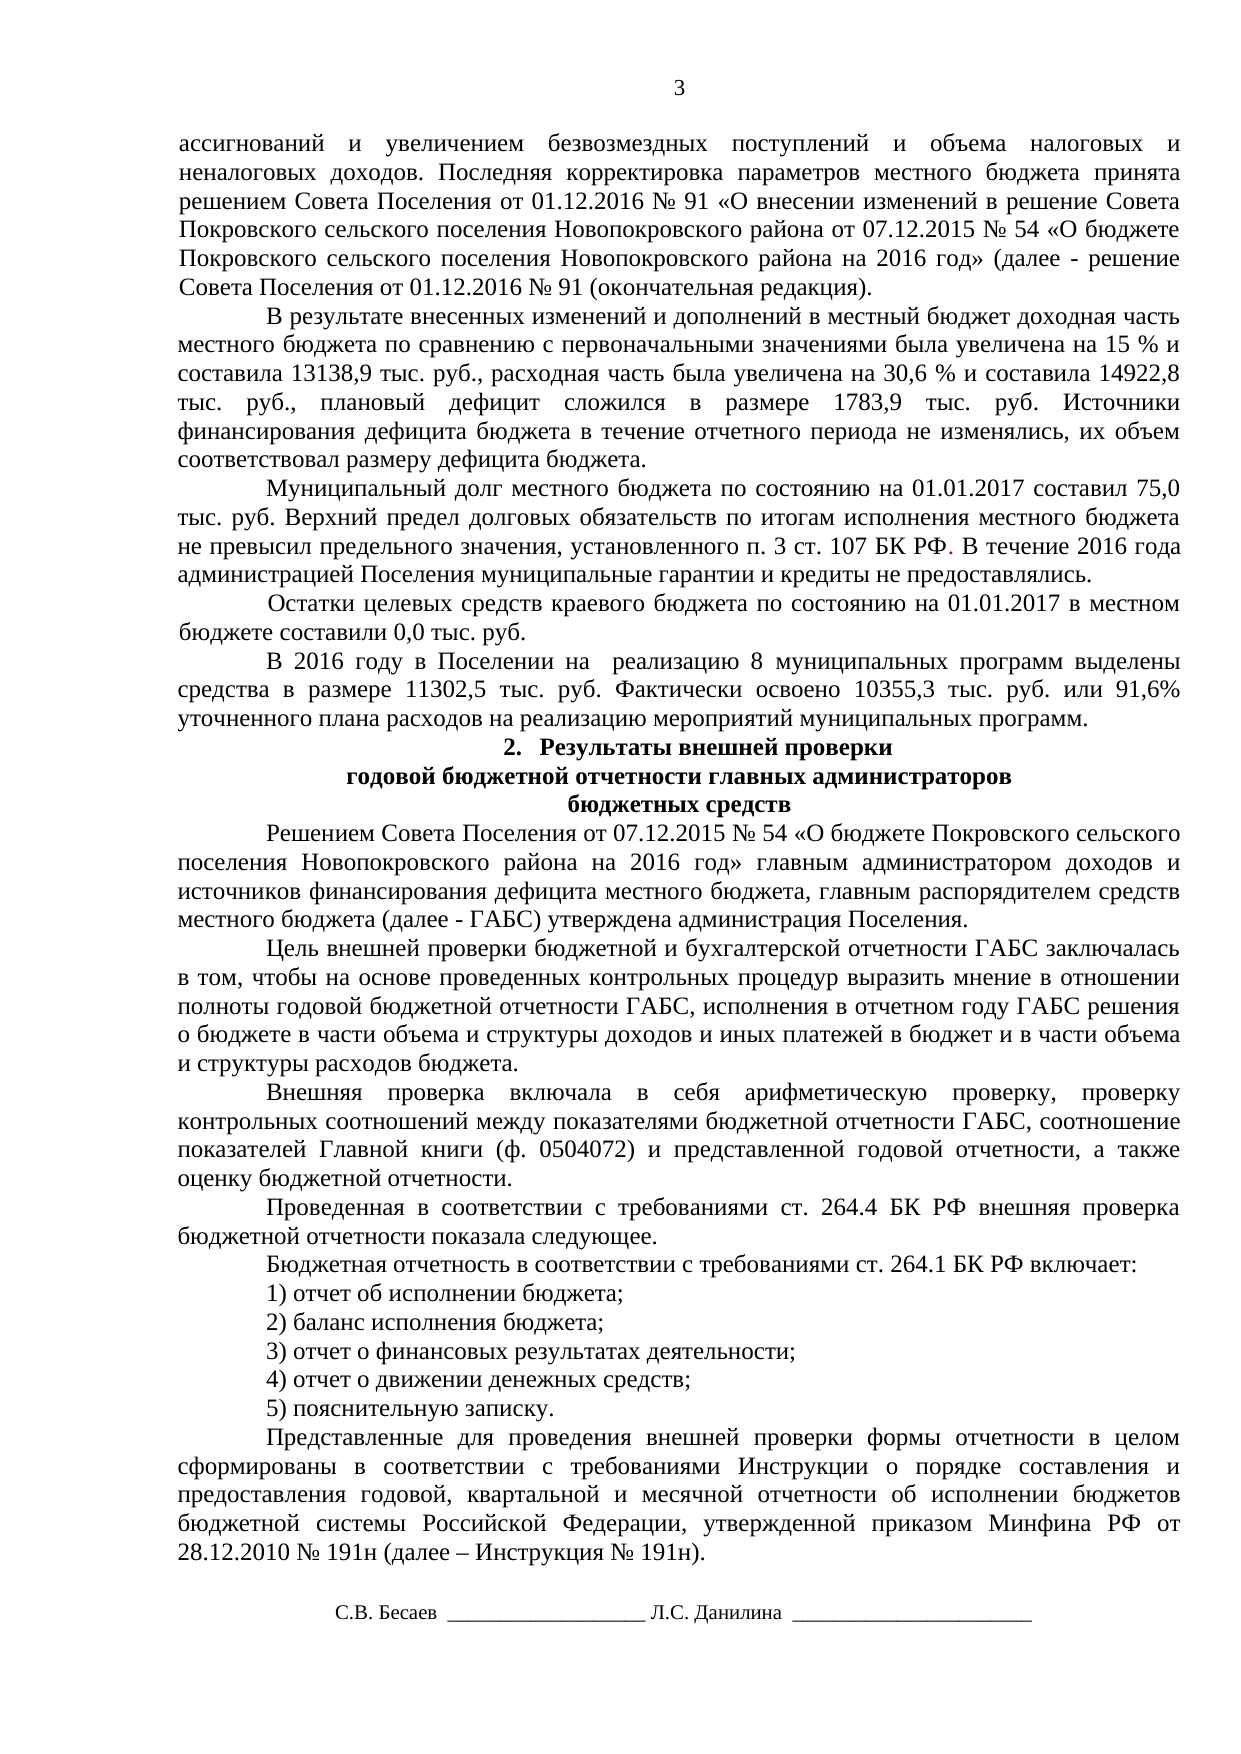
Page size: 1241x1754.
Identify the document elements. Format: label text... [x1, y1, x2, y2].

list бюджетных средств [177, 789, 1181, 818]
text Остатки целевых средств краевого бюджета по состоянию на 01.01.2017 в местном бюджете составили 0,0 тыс. руб. [179, 588, 1181, 646]
text Представленные для проведения внешней проверки формы отчетности в целом сформированы в соответствии с требованиями Инструкции о порядке составления и предоставления годовой, квартальной и месячной отчетности об исполнении бюджетов бюджетной системы Российской Федерации, утвержденной приказом Минфина РФ от 28.12.2010 № 191н (далее – Инструкция № 191н). [177, 1422, 1181, 1566]
text Цель внешней проверки бюджетной и бухгалтерской отчетности ГАБС заключалась в том, чтобы на основе проведенных контрольных процедур выразить мнение в отношении полноты годовой бюджетной отчетности ГАБС, исполнения в отчетном году ГАБС решения о бюджете в части объема и структуры доходов и иных платежей в бюджет и в части объема и структуры расходов бюджета. [177, 933, 1181, 1077]
text Проведенная в соответствии с требованиями ст. 264.4 БК РФ внешняя проверка бюджетной отчетности показала следующее. [177, 1192, 1181, 1249]
text 2) баланс исполнения бюджета; [177, 1307, 1181, 1336]
text Бюджетная отчетность в соответствии с требованиями ст. 264.1 БК РФ включает: [177, 1249, 1181, 1278]
text В результате внесенных изменений и дополнений в местный бюджет доходная часть местного бюджета по сравнению с первоначальными значениями была увеличена на 15 % и составила 13138,9 тыс. руб., расходная часть была увеличена на 30,6 % и составила 14922,8 тыс. руб., плановый дефицит сложился в размере 1783,9 тыс. руб. Источники финансирования дефицита бюджета в течение отчетного периода не изменялись, их объем соответствовал размеру дефицита бюджета. [177, 301, 1181, 473]
text 3) отчет о финансовых результатах деятельности; [177, 1336, 1181, 1364]
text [179, 128, 1181, 301]
text Муниципальный долг местного бюджета по состоянию на 01.01.2017 составил 75,0 тыс. руб. Верхний предел долговых обязательств по итогам исполнения местного бюджета не превысил предельного значения, установленного п. 3 ст. 107 БК РФ. В течение 2016 года администрацией Поселения муниципальные гарантии и кредиты не предоставлялись. [177, 473, 1181, 588]
text В 2016 году в Поселении на реализацию 8 муниципальных программ выделены средства в размере 11302,5 тыс. руб. Фактически освоено 10355,3 тыс. руб. или 91,6% уточненного плана расходов на реализацию мероприятий муниципальных программ. [177, 646, 1181, 732]
list годовой бюджетной отчетности главных администраторов [177, 761, 1181, 789]
text Внешняя проверка включала в себя арифметическую проверку, проверку контрольных соотношений между показателями бюджетной отчетности ГАБС, соотношение показателей Главной книги (ф. 0504072) и представленной годовой отчетности, а также оценку бюджетной отчетности. [177, 1077, 1181, 1192]
text 1) отчет об исполнении бюджета; [177, 1278, 1181, 1307]
text Решением Совета Поселения от 07.12.2015 № 54 «О бюджете Покровского сельского поселения Новопокровского района на 2016 год» главным администратором доходов и источников финансирования дефицита местного бюджета, главным распорядителем средств местного бюджета (далее - ГАБС) утверждена администрация Поселения. [177, 818, 1181, 933]
list Результаты внешней проверки [215, 732, 1181, 761]
text 4) отчет о движении денежных средств; [177, 1364, 1181, 1393]
text 5) пояснительную записку. [177, 1393, 1181, 1422]
